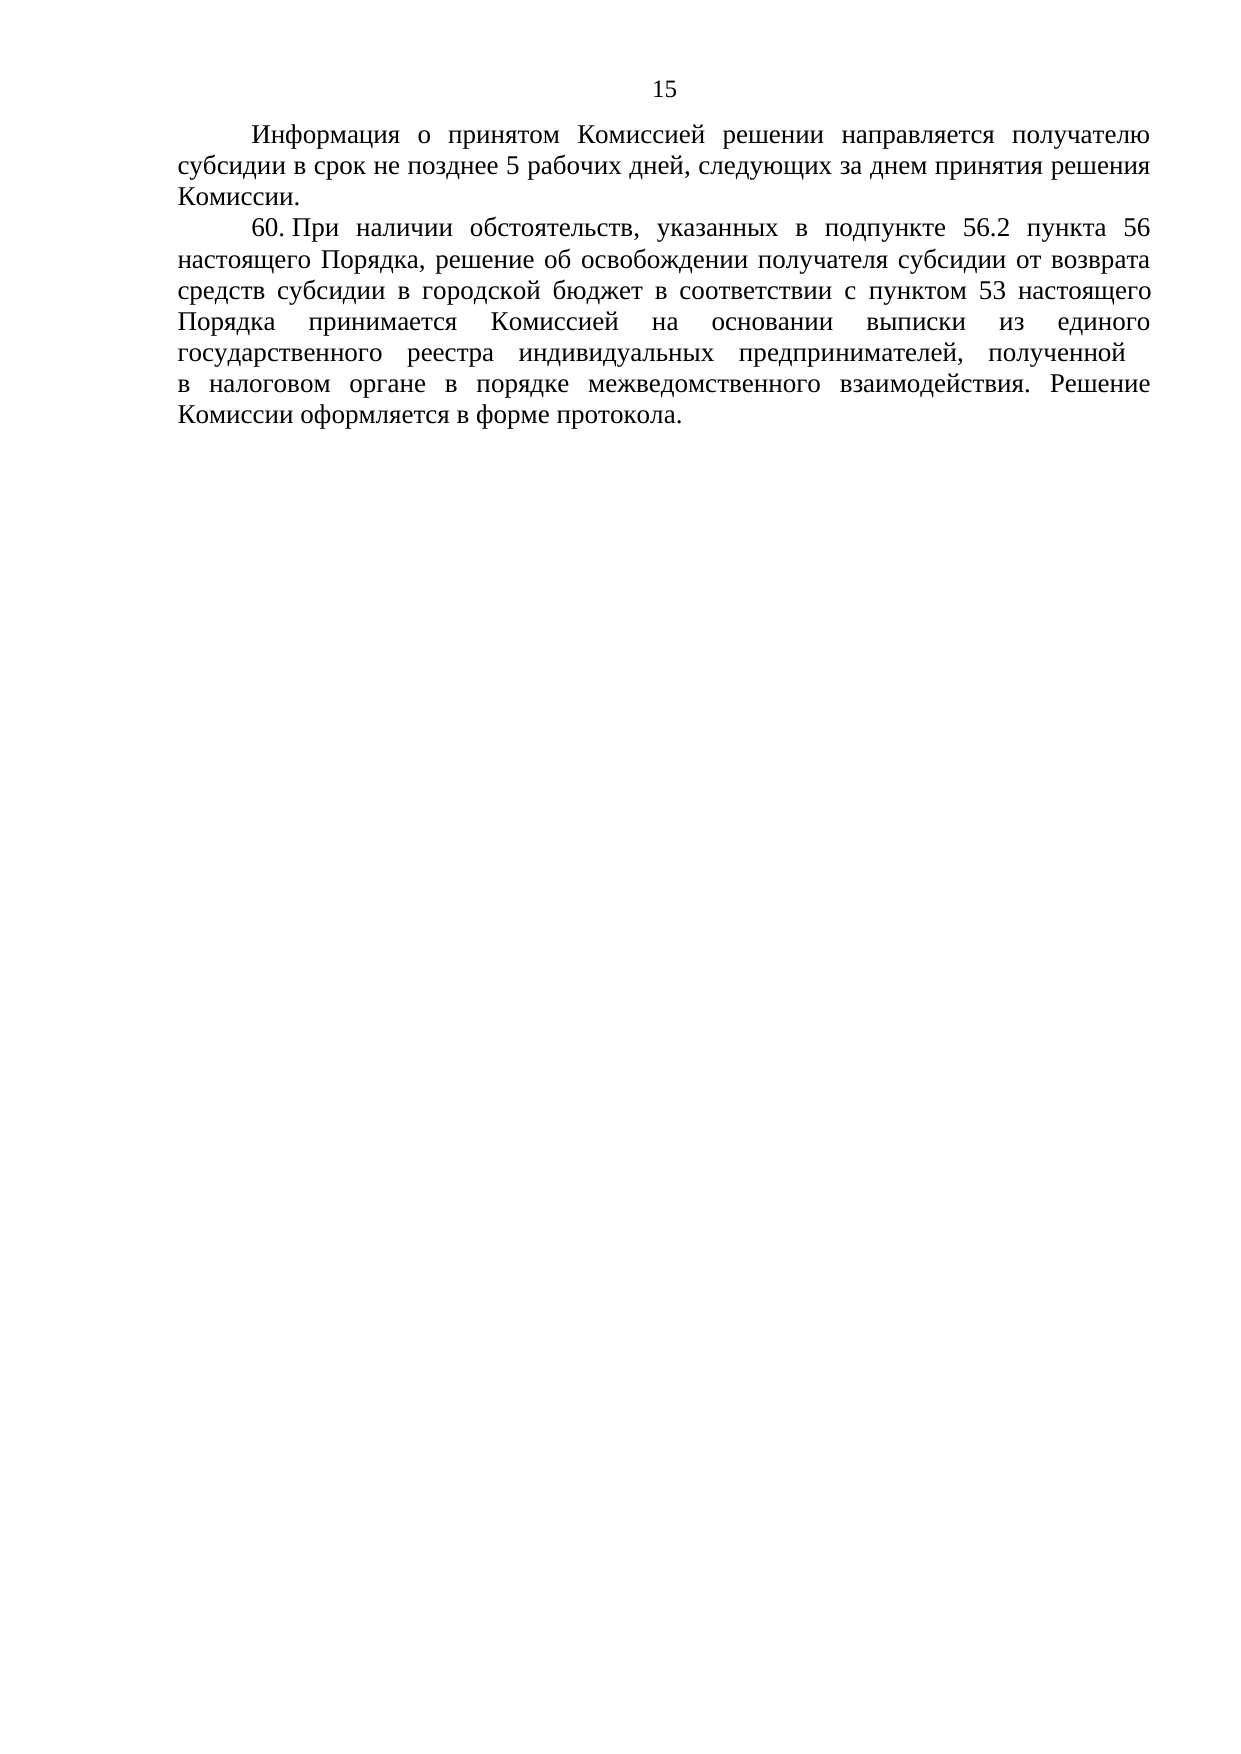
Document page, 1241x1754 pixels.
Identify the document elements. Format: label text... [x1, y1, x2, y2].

text Информация о принятом Комиссией решении направляется получателю субсидии в срок не позднее 5 рабочих дней, следующих за днем принятия решения Комиссии. [177, 118, 1152, 212]
text 60. При наличии обстоятельств, указанных в подпункте 56.2 пункта 56 настоящего Порядка, решение об освобождении получателя субсидии от возврата средств субсидии в городской бюджет в соответствии с пунктом 53 настоящего Порядка принимается Комиссией на основании выписки из единого государственного реестра индивидуальных предпринимателей, полученной в налоговом органе в порядке межведомственного взаимодействия. Решение Комиссии оформляется в форме протокола. [177, 212, 1152, 429]
